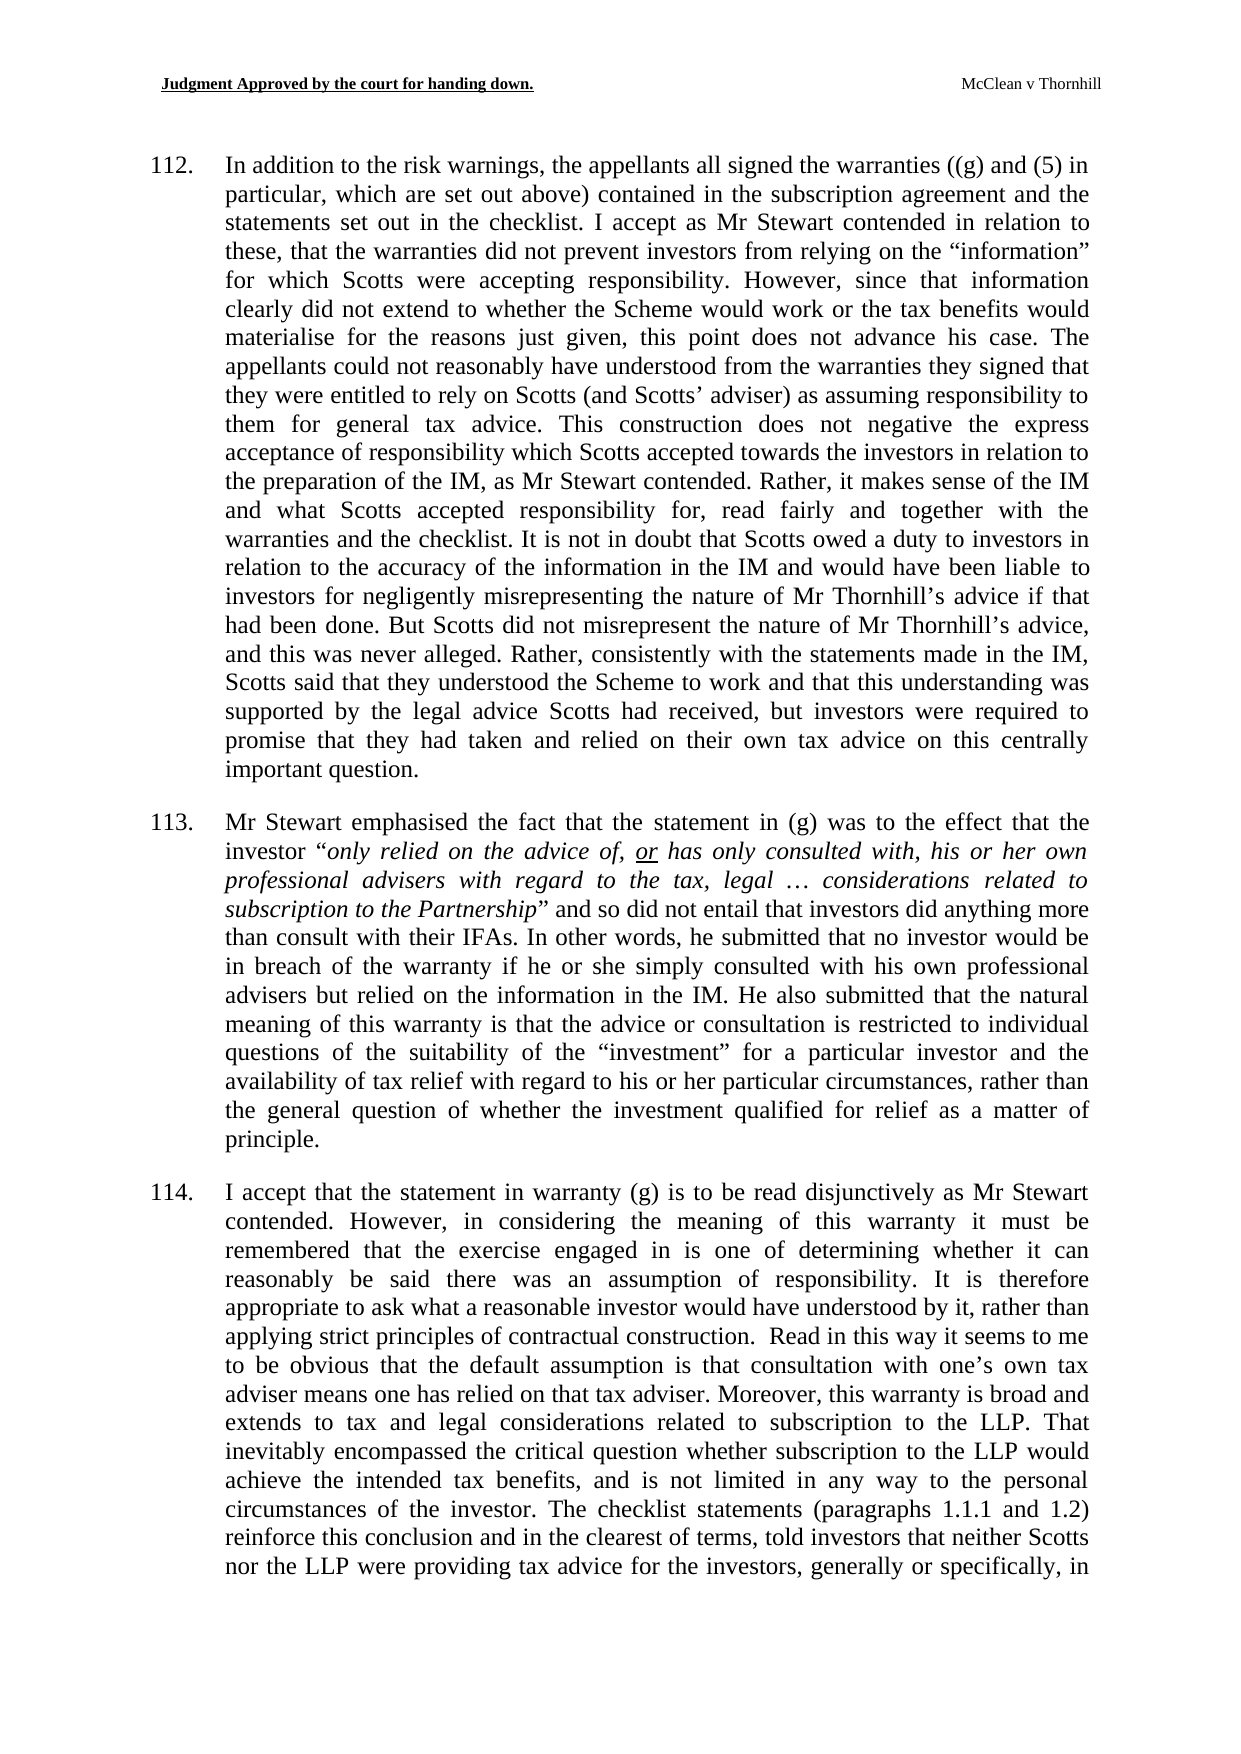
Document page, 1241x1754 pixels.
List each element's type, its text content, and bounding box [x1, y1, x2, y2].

text Mr Stewart emphasised the fact that the statement in (g) was to the effect that the investor “only relied on the advice of, or has only consulted with, his or her own professional advisers with regard to the tax, legal … considerations related to subscription to the Partnership” and so did not entail that investors did anything more than consult with their IFAs. In other words, he submitted that no investor would be in breach of the warranty if he or she simply consulted with his own professional advisers but relied on the information in the IM. He also submitted that the natural meaning of this warranty is that the advice or consultation is restricted to individual questions of the suitability of the “investment” for a particular investor and the availability of tax relief with regard to his or her particular circumstances, rather than the general question of whether the investment qualified for relief as a matter of principle. [150, 807, 1090, 1152]
text In addition to the risk warnings, the appellants all signed the warranties ((g) and (5) in particular, which are set out above) contained in the subscription agreement and the statements set out in the checklist. I accept as Mr Stewart contended in relation to these, that the warranties did not prevent investors from relying on the “information” for which Scotts were accepting responsibility. However, since that information clearly did not extend to whether the Scheme would work or the tax benefits would materialise for the reasons just given, this point does not advance his case. The appellants could not reasonably have understood from the warranties they signed that they were entitled to rely on Scotts (and Scotts’ adviser) as assuming responsibility to them for general tax advice. This construction does not negative the express acceptance of responsibility which Scotts accepted towards the investors in relation to the preparation of the IM, as Mr Stewart contended. Rather, it makes sense of the IM and what Scotts accepted responsibility for, read fairly and together with the warranties and the checklist. It is not in doubt that Scotts owed a duty to investors in relation to the accuracy of the information in the IM and would have been liable to investors for negligently misrepresenting the nature of Mr Thornhill’s advice if that had been done. But Scotts did not misrepresent the nature of Mr Thornhill’s advice, and this was never alleged. Rather, consistently with the statements made in the IM, Scotts said that they understood the Scheme to work and that this understanding was supported by the legal advice Scotts had received, but investors were required to promise that they had taken and relied on their own tax advice on this centrally important question. [150, 150, 1090, 782]
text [150, 1177, 1090, 1580]
